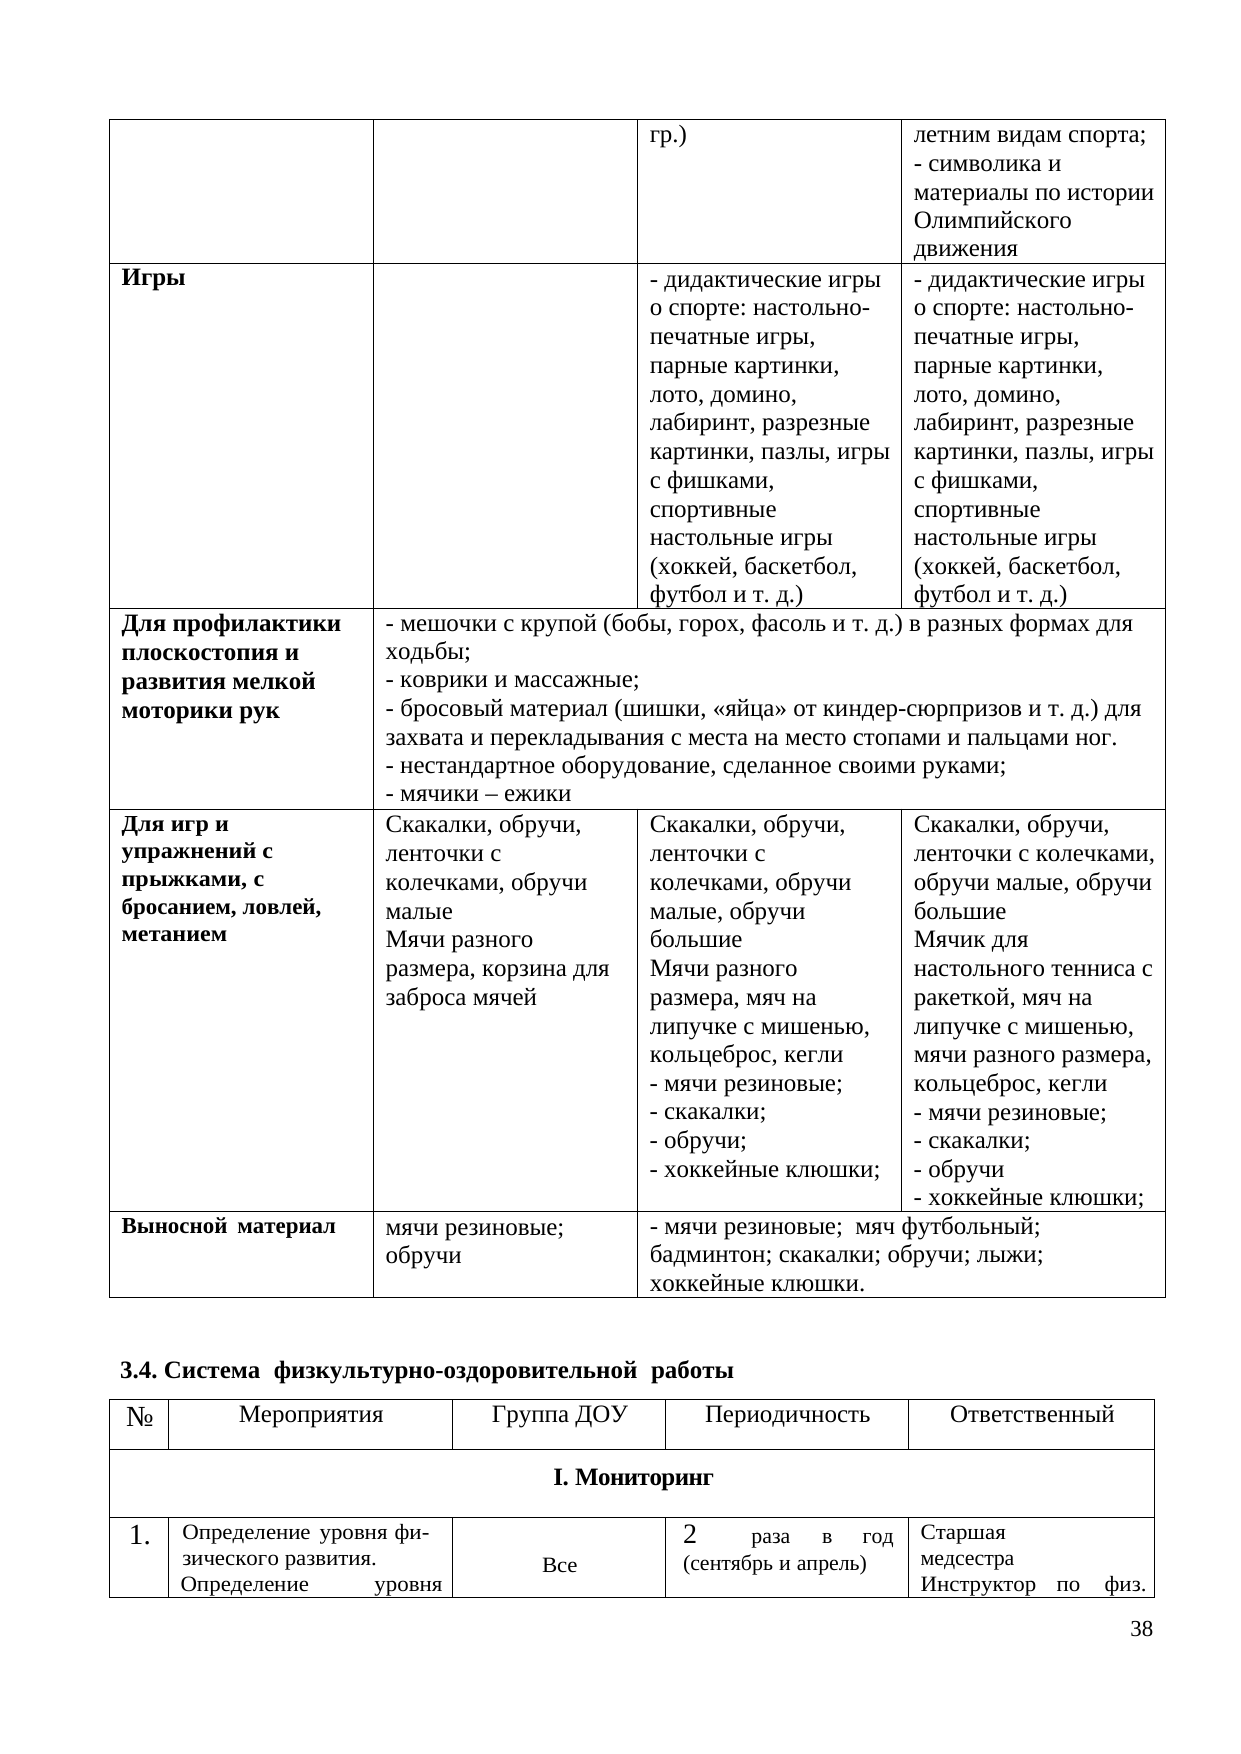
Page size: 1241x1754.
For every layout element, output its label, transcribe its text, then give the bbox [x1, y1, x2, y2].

table_cell - дидактические игры о спорте: настольно- печатные игры, парные картинки, лото, домино, лабиринт, разрезные картинки, пазлы, игры с фишками, спортивные настольные игры (хоккей, баскетбол, футбол и т. д.) [902, 264, 1165, 607]
table_cell I. Мониторинг [110, 1450, 1154, 1517]
table_cell [374, 264, 637, 607]
table_cell Для профилактики плоскостопия и развития мелкой моторики рук [110, 609, 373, 808]
table_cell Для игр и упражнений с прыжками, с бросанием, ловлей, метанием [110, 810, 373, 1211]
table_cell - дидактические игры о спорте: настольно- печатные игры, парные картинки, лото, домино, лабиринт, разрезные картинки, пазлы, игры с фишками, спортивные настольные игры (хоккей, баскетбол, футбол и т. д.) [638, 264, 901, 607]
table_header Ответственный [909, 1400, 1154, 1449]
table_header Мероприятия [169, 1400, 452, 1449]
table_header [374, 120, 637, 263]
table_header гр.) [638, 120, 901, 263]
table_header Группа ДОУ [453, 1400, 665, 1449]
table_cell 1. [110, 1518, 168, 1597]
table_cell Скакалки, обручи, ленточки с колечками, обручи малые, обручи большие Мячик для настольного тенниса с ракеткой, мяч на липучке с мишенью, мячи разного размера, кольцеброс, кегли мячи резиновые; скакалки; обручи хоккейные клюшки; [902, 810, 1165, 1211]
table_cell - мячи резиновые; мяч футбольный; бадминтон; скакалки; обручи; лыжи; хоккейные клюшки. [638, 1212, 1165, 1297]
table_cell Игры [110, 264, 373, 607]
table_header летним видам спорта; - символика и материалы по истории Олимпийского движения [902, 120, 1165, 263]
table_cell Скакалки, обручи, ленточки с колечками, обручи малые Мячи разного размера, корзина для заброса мячей [374, 810, 637, 1211]
table_cell мешочки с крупой (бобы, горох, фасоль и т. д.) в разных формах для ходьбы; коврики и массажные; бросовый материал (шишки, «яйца» от киндер-сюрпризов и т. д.) для захвата и перекладывания с места на место стопами и пальцами ног. нестандартное оборудование, сделанное своими руками; мячики – ежики [374, 609, 1165, 808]
table_header [110, 120, 373, 263]
table_header № [110, 1400, 168, 1449]
table_header Периодичность [666, 1400, 908, 1449]
subtitle Система физкультурно-оздоровительной работы [120, 1356, 1211, 1384]
table_cell 2 раза в год (сентябрь и апрель) [666, 1518, 908, 1597]
table_cell Скакалки, обручи, ленточки с колечками, обручи малые, обручи большие Мячи разного размера, мяч на липучке с мишенью, кольцеброс, кегли мячи резиновые; скакалки; обручи; хоккейные клюшки; [638, 810, 901, 1211]
table_cell Выносной материал [110, 1212, 373, 1297]
table_cell Определение уровня фи- зического развития. Определение уровня [169, 1518, 452, 1597]
table_cell Старшая медсестра Инструктор по физ. [909, 1518, 1154, 1597]
table_cell Все [453, 1518, 665, 1597]
table_cell мячи резиновые; обручи [374, 1212, 637, 1297]
